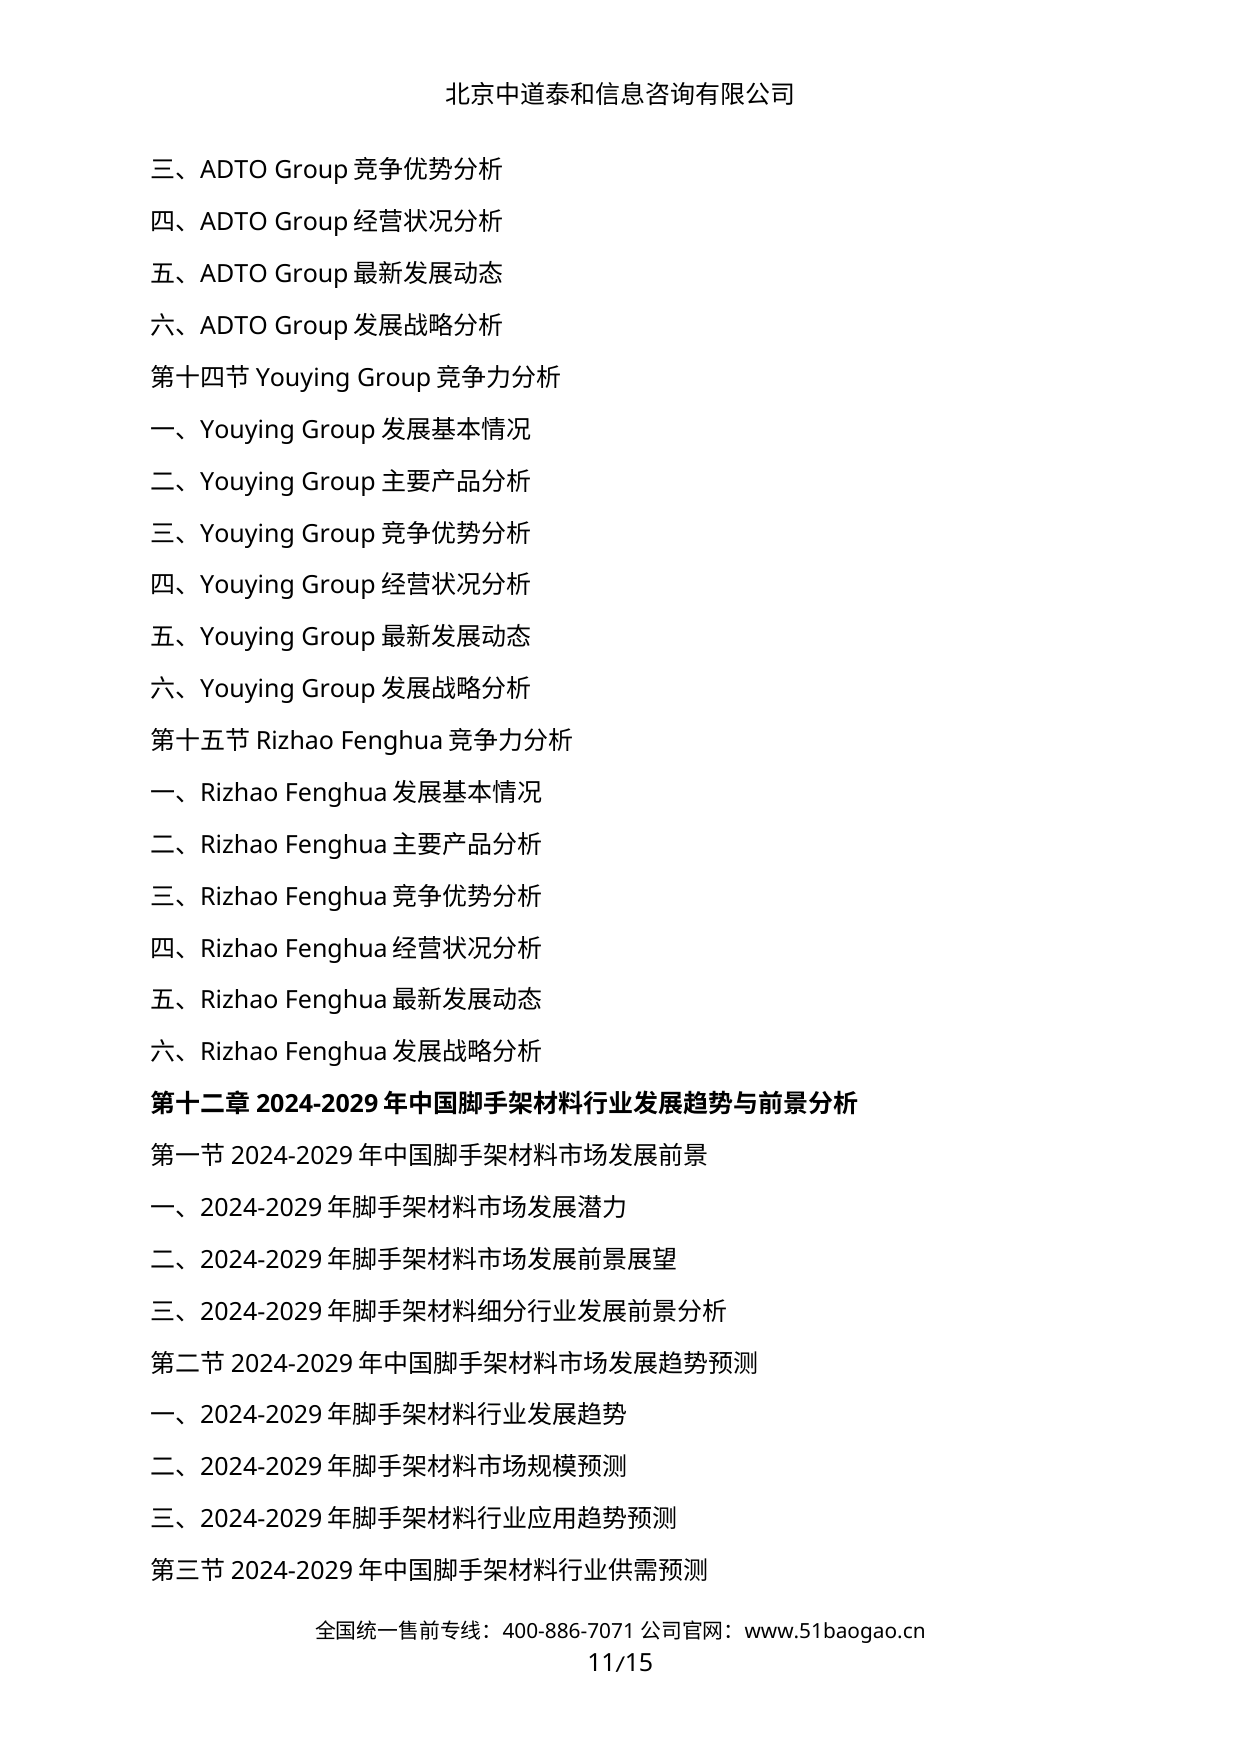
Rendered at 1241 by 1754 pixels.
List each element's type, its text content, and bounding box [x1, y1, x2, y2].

text 二、2024-2029年脚手架材料市场发展前景展望 [150, 1239, 1090, 1276]
text 五、Rizhao Fenghua最新发展动态 [150, 980, 1090, 1016]
text 六、Youying Group发展战略分析 [150, 669, 1090, 705]
text 一、2024-2029年脚手架材料市场发展潜力 [150, 1187, 1090, 1224]
text 三、2024-2029年脚手架材料行业应用趋势预测 [150, 1499, 1090, 1535]
text 五、Youying Group最新发展动态 [150, 617, 1090, 653]
text 六、ADTO Group发展战略分析 [150, 306, 1090, 342]
text 一、Youying Group发展基本情况 [150, 409, 1090, 446]
text 二、Rizhao Fenghua主要产品分析 [150, 824, 1090, 861]
text 三、2024-2029年脚手架材料细分行业发展前景分析 [150, 1291, 1090, 1327]
text 三、Rizhao Fenghua竞争优势分析 [150, 876, 1090, 912]
text 一、2024-2029年脚手架材料行业发展趋势 [150, 1395, 1090, 1431]
text 二、Youying Group主要产品分析 [150, 461, 1090, 497]
text 三、ADTO Group竞争优势分析 [150, 150, 1090, 186]
text 第十五节 Rizhao Fenghua竞争力分析 [150, 721, 1090, 757]
text 五、ADTO Group最新发展动态 [150, 254, 1090, 290]
text 第一节 2024-2029年中国脚手架材料市场发展前景 [150, 1136, 1090, 1172]
text 四、Youying Group经营状况分析 [150, 565, 1090, 601]
text 四、Rizhao Fenghua经营状况分析 [150, 928, 1090, 964]
text 三、Youying Group竞争优势分析 [150, 513, 1090, 549]
text 四、ADTO Group经营状况分析 [150, 202, 1090, 238]
text 一、Rizhao Fenghua发展基本情况 [150, 772, 1090, 809]
text 二、2024-2029年脚手架材料市场规模预测 [150, 1447, 1090, 1483]
text 第十四节 Youying Group竞争力分析 [150, 357, 1090, 394]
text 第十二章 2024-2029年中国脚手架材料行业发展趋势与前景分析 [150, 1084, 1090, 1120]
text 第三节 2024-2029年中国脚手架材料行业供需预测 [150, 1551, 1090, 1587]
text 六、Rizhao Fenghua发展战略分析 [150, 1032, 1090, 1068]
text 第二节 2024-2029年中国脚手架材料市场发展趋势预测 [150, 1343, 1090, 1379]
